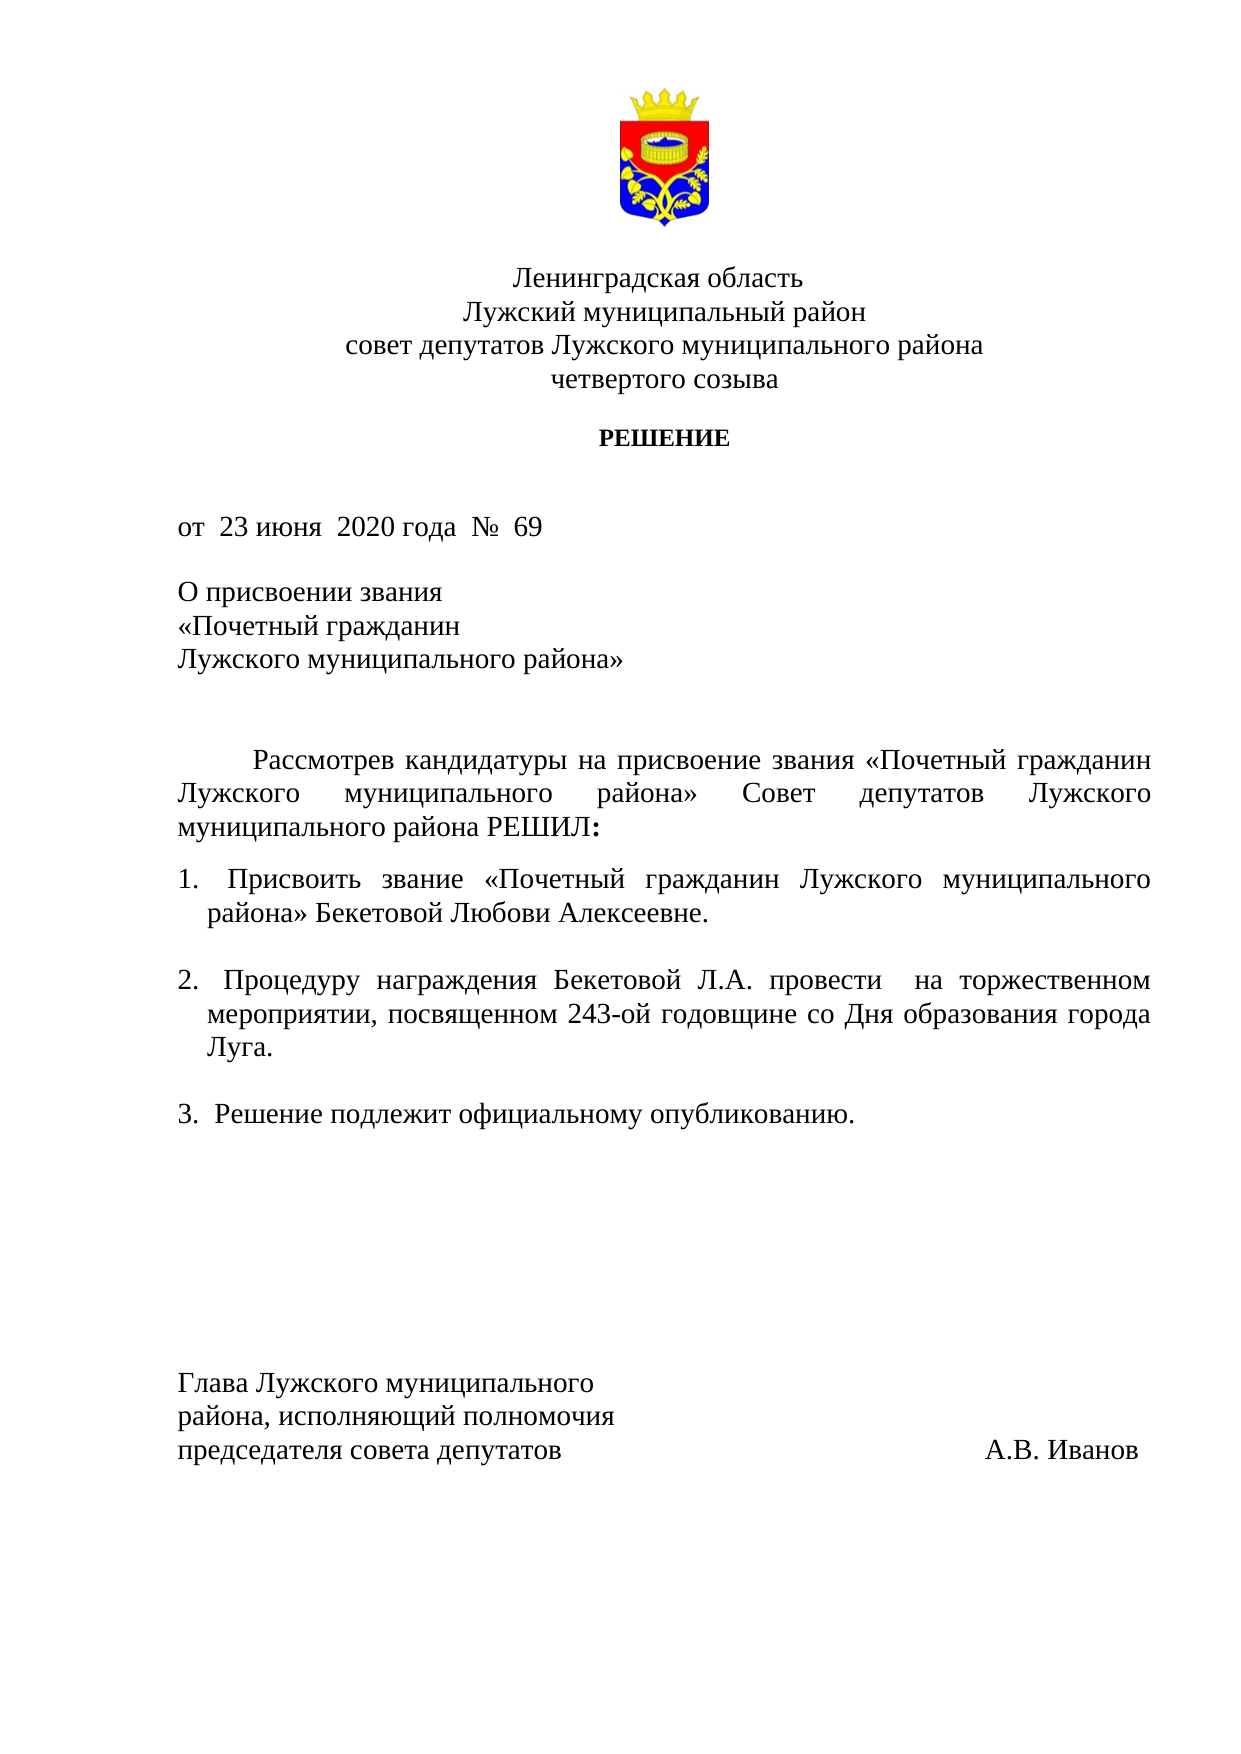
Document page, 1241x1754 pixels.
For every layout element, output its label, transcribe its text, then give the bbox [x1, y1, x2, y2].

text совет депутатов Лужского муниципального района [177, 327, 1152, 361]
text «Почетный гражданин [177, 608, 709, 641]
list Процедуру награждения Бекетовой Л.А. провести на торжественном мероприятии, посвященном 243-ой годовщине со Дня образования города Луга. [177, 962, 1152, 1063]
text района, исполняющий полномочия [177, 1398, 1152, 1432]
text председателя совета депутатов А.В. Иванов [177, 1432, 1152, 1465]
text Глава Лужского муниципального [177, 1365, 1152, 1398]
picture [620, 88, 709, 227]
list Присвоить звание «Почетный гражданин Лужского муниципального района» Бекетовой Любови Алексеевне. [177, 862, 1152, 929]
text от 23 июня 2020 года № 69 [177, 509, 1152, 543]
text Ленинградская область [177, 260, 1152, 294]
text О присвоении звания [177, 574, 709, 608]
list Решение подлежит официальному опубликованию. [177, 1096, 1152, 1130]
text Лужского муниципального района» [177, 641, 709, 675]
text четвертого созыва [177, 361, 1152, 394]
text РЕШЕНИЕ [177, 423, 1152, 452]
text Лужский муниципальный район [177, 294, 1152, 327]
text Рассмотрев кандидатуры на присвоение звания «Почетный гражданин Лужского муниципального района» Совет депутатов Лужского муниципального района РЕШИЛ: [177, 742, 1152, 842]
